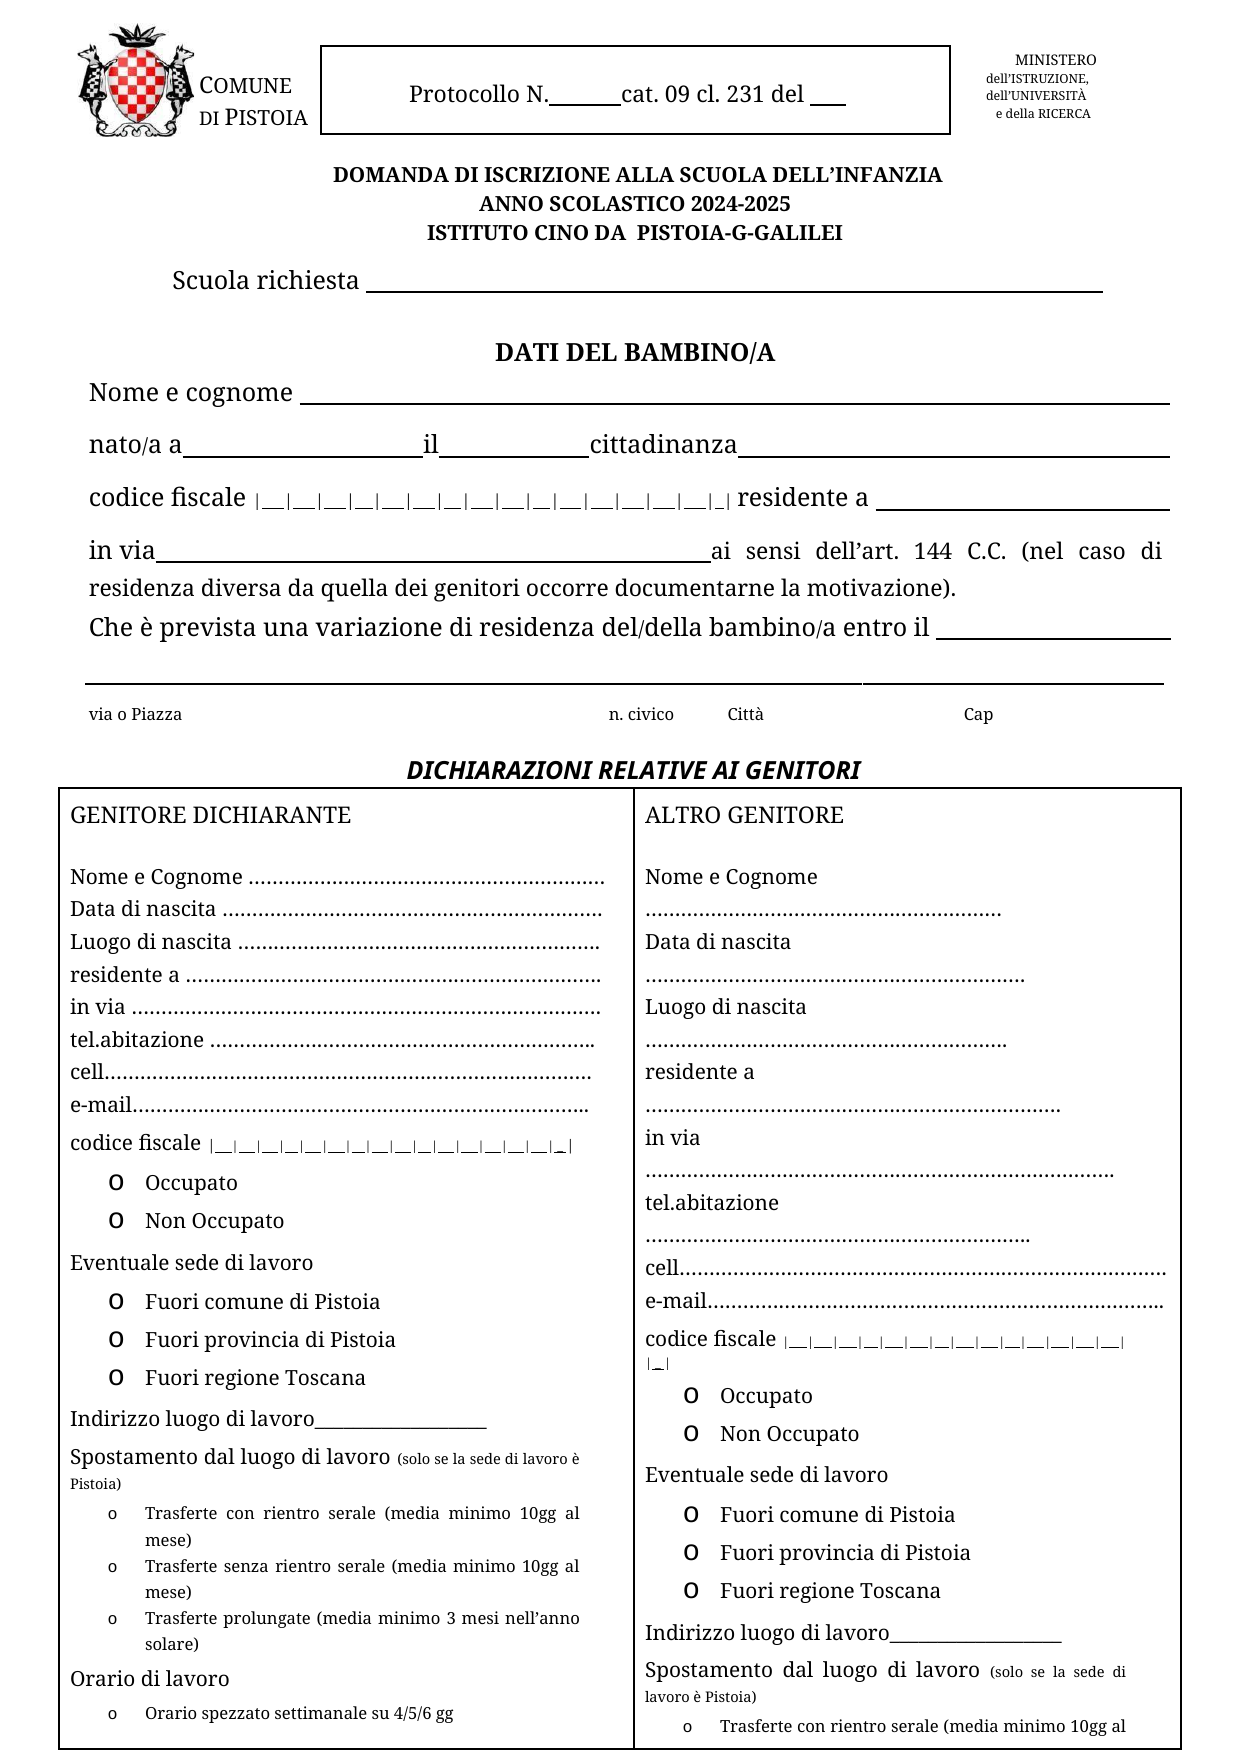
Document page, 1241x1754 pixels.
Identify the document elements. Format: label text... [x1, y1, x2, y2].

text COMUNE [199, 68, 311, 100]
text Scuola richiesta [58, 262, 1217, 296]
text e della RICERCA [996, 105, 1219, 122]
text DI PISTOIA [199, 101, 311, 132]
text ANNO SCOLASTICO 2024-2025 [58, 189, 1211, 217]
text ISTITUTO CINO DA PISTOIA-G-GALILEI [58, 218, 1211, 246]
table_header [635, 789, 1180, 1748]
picture [77, 23, 195, 137]
text Che è prevista una variazione di residenza del/della bambino/a entro il [88, 609, 1219, 643]
subtitle DICHIARAZIONI RELATIVE AI GENITORI [58, 753, 1211, 787]
subtitle DATI DEL BAMBINO/A [58, 335, 1212, 369]
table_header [60, 789, 633, 1748]
subtitle DOMANDA DI ISCRIZIONE ALLA SCUOLA DELL’INFANZIA [58, 160, 1212, 188]
text in via ai sensi dell’art. 144 C.C. (nel caso di residenza diversa da quella dei genitori occorre documentarne la motivazione). [88, 533, 1163, 603]
text MINISTERO dell’ISTRUZIONE, dell’UNIVERSITÀ [986, 49, 1102, 104]
text Nome e cognome nato/a a il cittadinanza codice fiscale | | | | | | | | | | | | | | | | | residente a [88, 374, 1176, 514]
text via o Piazza n. civico Città Cap [88, 702, 1219, 725]
